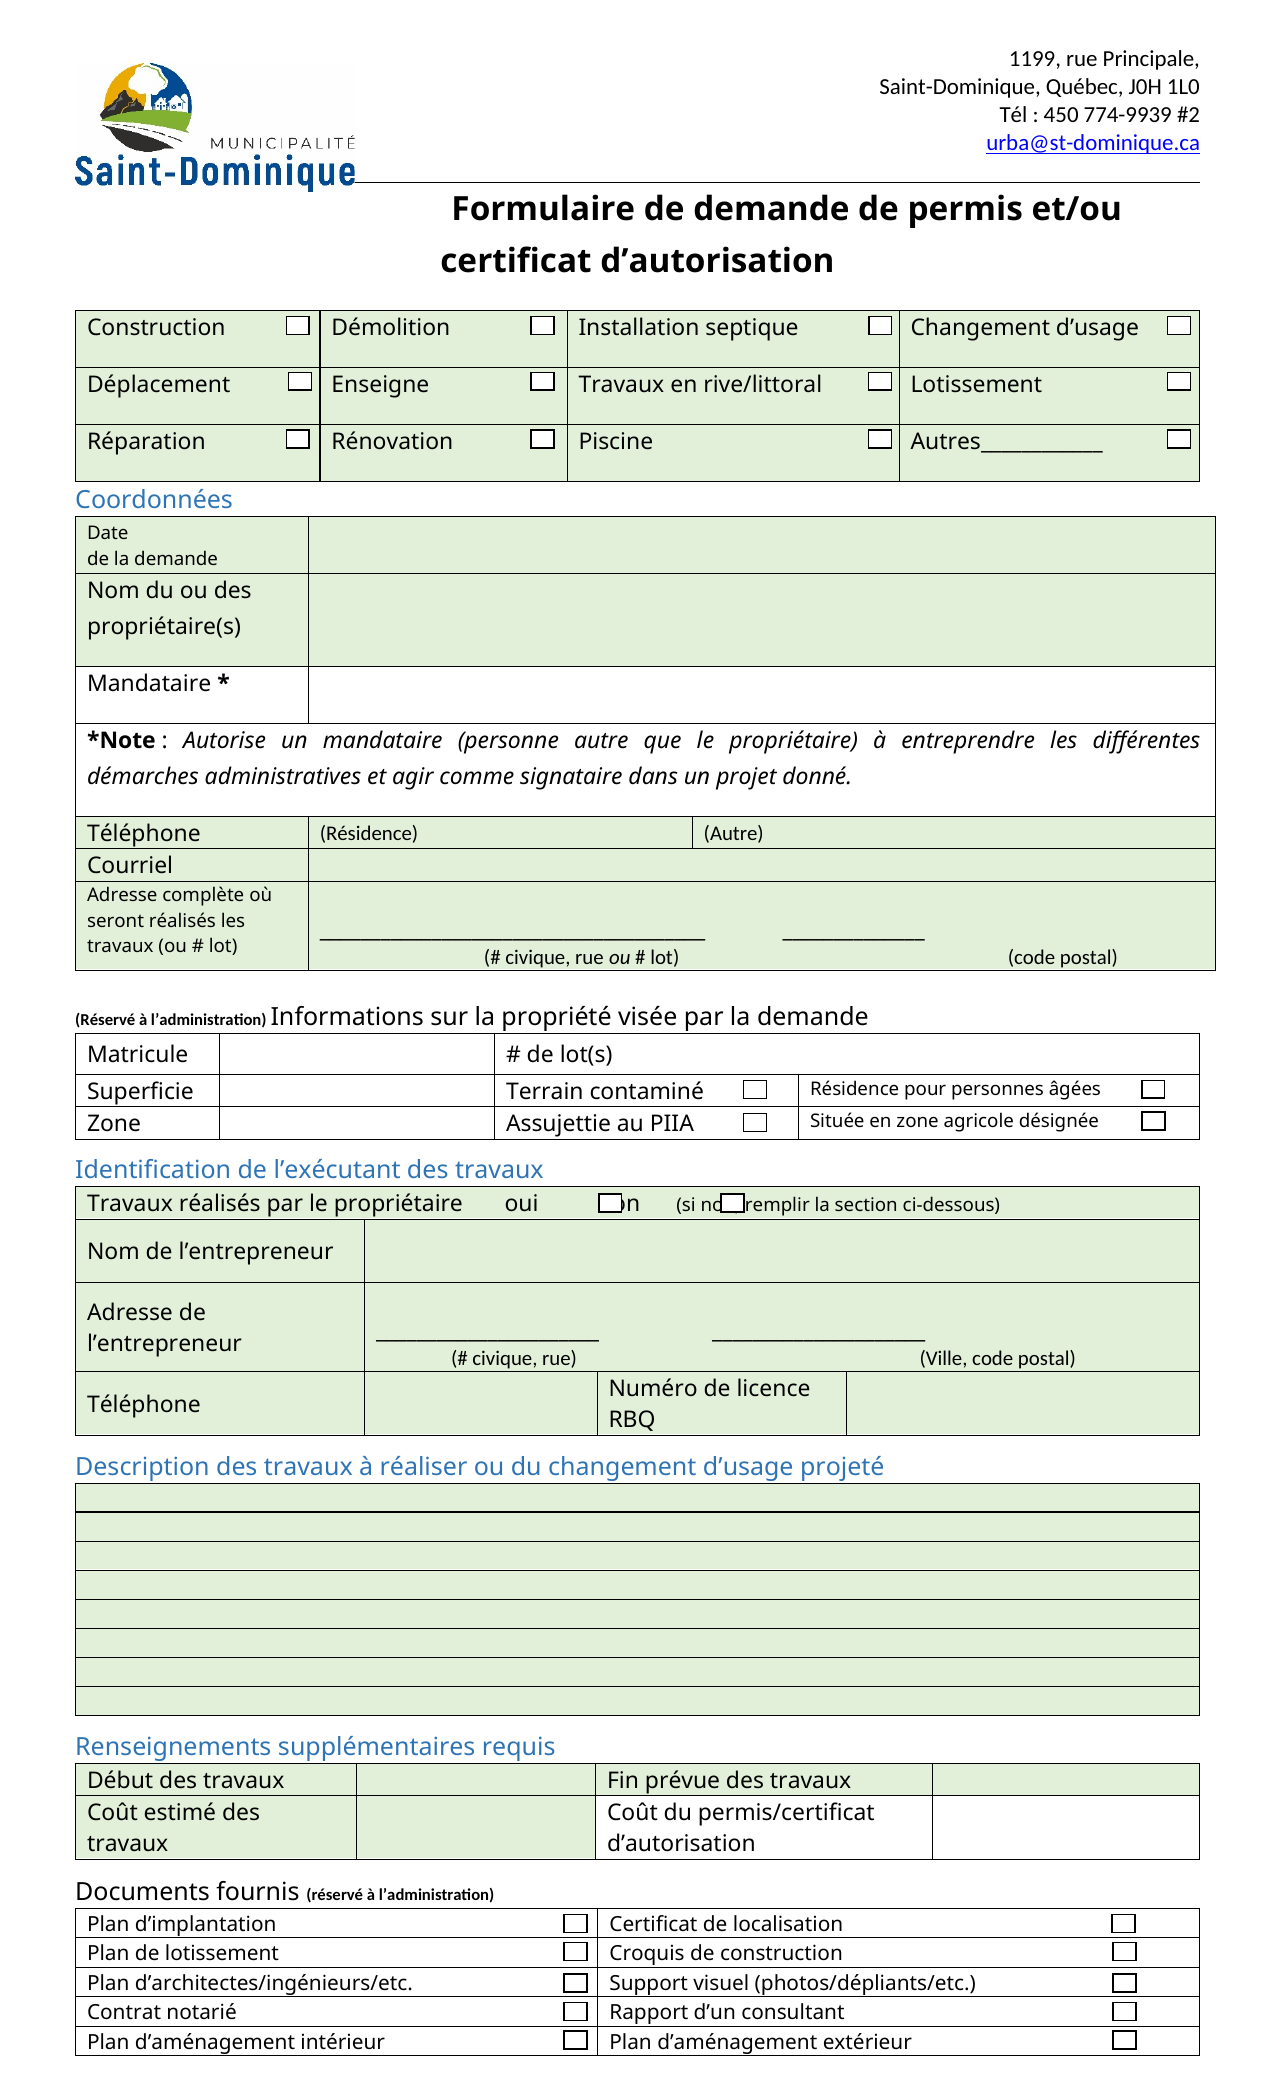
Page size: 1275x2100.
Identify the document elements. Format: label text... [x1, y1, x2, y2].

table_cell Piscine [568, 425, 899, 481]
table_cell Située en zone agricole désignée [799, 1107, 1199, 1138]
table_cell [933, 1796, 1199, 1858]
table_header Date de la demande [76, 517, 308, 573]
table_cell (Résidence) [309, 817, 692, 848]
table_header [357, 1764, 595, 1795]
table_cell Téléphone [76, 817, 308, 848]
table_cell [76, 1542, 1199, 1569]
table_cell Adresse de l’entrepreneur [76, 1283, 364, 1371]
table_header Changement d’usage [900, 311, 1199, 367]
table_header Début des travaux [76, 1764, 356, 1795]
table_cell [847, 1372, 1199, 1434]
table_header Installation septique [568, 311, 899, 367]
text (Réservé à l’administration) Informations sur la propriété visée par la demande [75, 999, 1200, 1033]
text Description des travaux à réaliser ou du changement d’usage projeté [75, 1448, 1200, 1482]
table_header Certificat de localisation [598, 1909, 1199, 1937]
table_cell Plan de lotissement [76, 1938, 597, 1967]
table_header [933, 1764, 1199, 1795]
table_cell ______________________ _____________________ (# civique, rue) (Ville, code postal) [365, 1283, 1199, 1371]
table_cell Plan d’aménagement extérieur [598, 2027, 1199, 2055]
table_cell Nom du ou des propriétaire(s) [76, 574, 308, 666]
table_cell [76, 1513, 1199, 1541]
table_cell [76, 1658, 1199, 1686]
table_cell Réparation [76, 425, 319, 481]
table_cell Enseigne [321, 368, 567, 424]
table_cell [309, 667, 1215, 723]
table_cell Coût du permis/certificat d’autorisation [596, 1796, 932, 1858]
table_cell [309, 574, 1215, 666]
table_cell [309, 849, 1215, 881]
table_cell Travaux en rive/littoral [568, 368, 899, 424]
table_cell ______________________________________ ______________ (# civique, rue ou # lot) (code postal) [309, 882, 1215, 969]
table_cell Mandataire * [76, 667, 308, 723]
table_cell Terrain contaminé [495, 1075, 798, 1106]
table_header Plan d’implantation [76, 1909, 597, 1937]
table_cell [76, 1571, 1199, 1599]
table_cell [76, 1600, 1199, 1628]
table_cell *Note : Autorise un mandataire (personne autre que le propriétaire) à entreprendre les différentes démarches administratives et agir comme signataire dans un projet donné. [76, 724, 1215, 816]
table_cell Courriel [76, 849, 308, 881]
table_cell Superficie [76, 1075, 219, 1106]
table_header [220, 1034, 494, 1074]
picture [75, 63, 355, 192]
table_cell Support visuel (photos/dépliants/etc.) [598, 1968, 1199, 1996]
table_header Construction [76, 311, 319, 367]
table_cell [220, 1107, 494, 1138]
table_cell [76, 1629, 1199, 1657]
table_cell Autres____________ [900, 425, 1199, 481]
table_header [309, 517, 1215, 573]
table_cell Rapport d’un consultant [598, 1997, 1199, 2026]
table_cell Téléphone [76, 1372, 364, 1434]
text 1199, rue Principale, [75, 44, 1200, 72]
table_header Démolition [321, 311, 567, 367]
table_header Matricule [76, 1034, 219, 1074]
table_cell Déplacement [76, 368, 319, 424]
text Formulaire de demande de permis et/ou certificat d’autorisation [75, 183, 1200, 283]
table_cell [365, 1372, 597, 1434]
table_cell Adresse complète où seront réalisés les travaux (ou # lot) [76, 882, 308, 969]
table_cell Résidence pour personnes âgées [799, 1075, 1199, 1106]
text Tél : 450 774-9939 #2 [355, 100, 1200, 128]
text Documents fournis (réservé à l’administration) [75, 1874, 1200, 1908]
table_cell [220, 1075, 494, 1106]
text Coordonnées [75, 482, 1200, 516]
table_cell Rénovation [321, 425, 567, 481]
table_header # de lot(s) [495, 1034, 1199, 1074]
table_cell [357, 1796, 595, 1858]
text Renseignements supplémentaires requis [75, 1729, 1200, 1763]
text Saint-Dominique, Québec, J0H 1L0 [355, 72, 1200, 100]
table_cell Plan d’architectes/ingénieurs/etc. [76, 1968, 597, 1996]
table_cell Assujettie au PIIA [495, 1107, 798, 1138]
table_cell [365, 1220, 1199, 1282]
table_cell Plan d’aménagement intérieur [76, 2027, 597, 2055]
text Identification de l’exécutant des travaux [75, 1152, 1200, 1186]
table_cell Zone [76, 1107, 219, 1138]
table_cell Nom de l’entrepreneur [76, 1220, 364, 1282]
table_cell Lotissement [900, 368, 1199, 424]
table_cell (Autre) [693, 817, 1215, 848]
table_cell Croquis de construction [598, 1938, 1199, 1967]
table_header Fin prévue des travaux [596, 1764, 932, 1795]
text urba@st-dominique.ca [355, 128, 1200, 156]
table_cell Numéro de licence RBQ [598, 1372, 846, 1434]
table_cell Coût estimé des travaux [76, 1796, 356, 1858]
table_header Travaux réalisés par le propriétaire oui non (si non, remplir la section ci-dessous) [76, 1187, 1199, 1218]
table_header [76, 1484, 1199, 1511]
table_cell Contrat notarié [76, 1997, 597, 2026]
table_cell [76, 1687, 1199, 1715]
